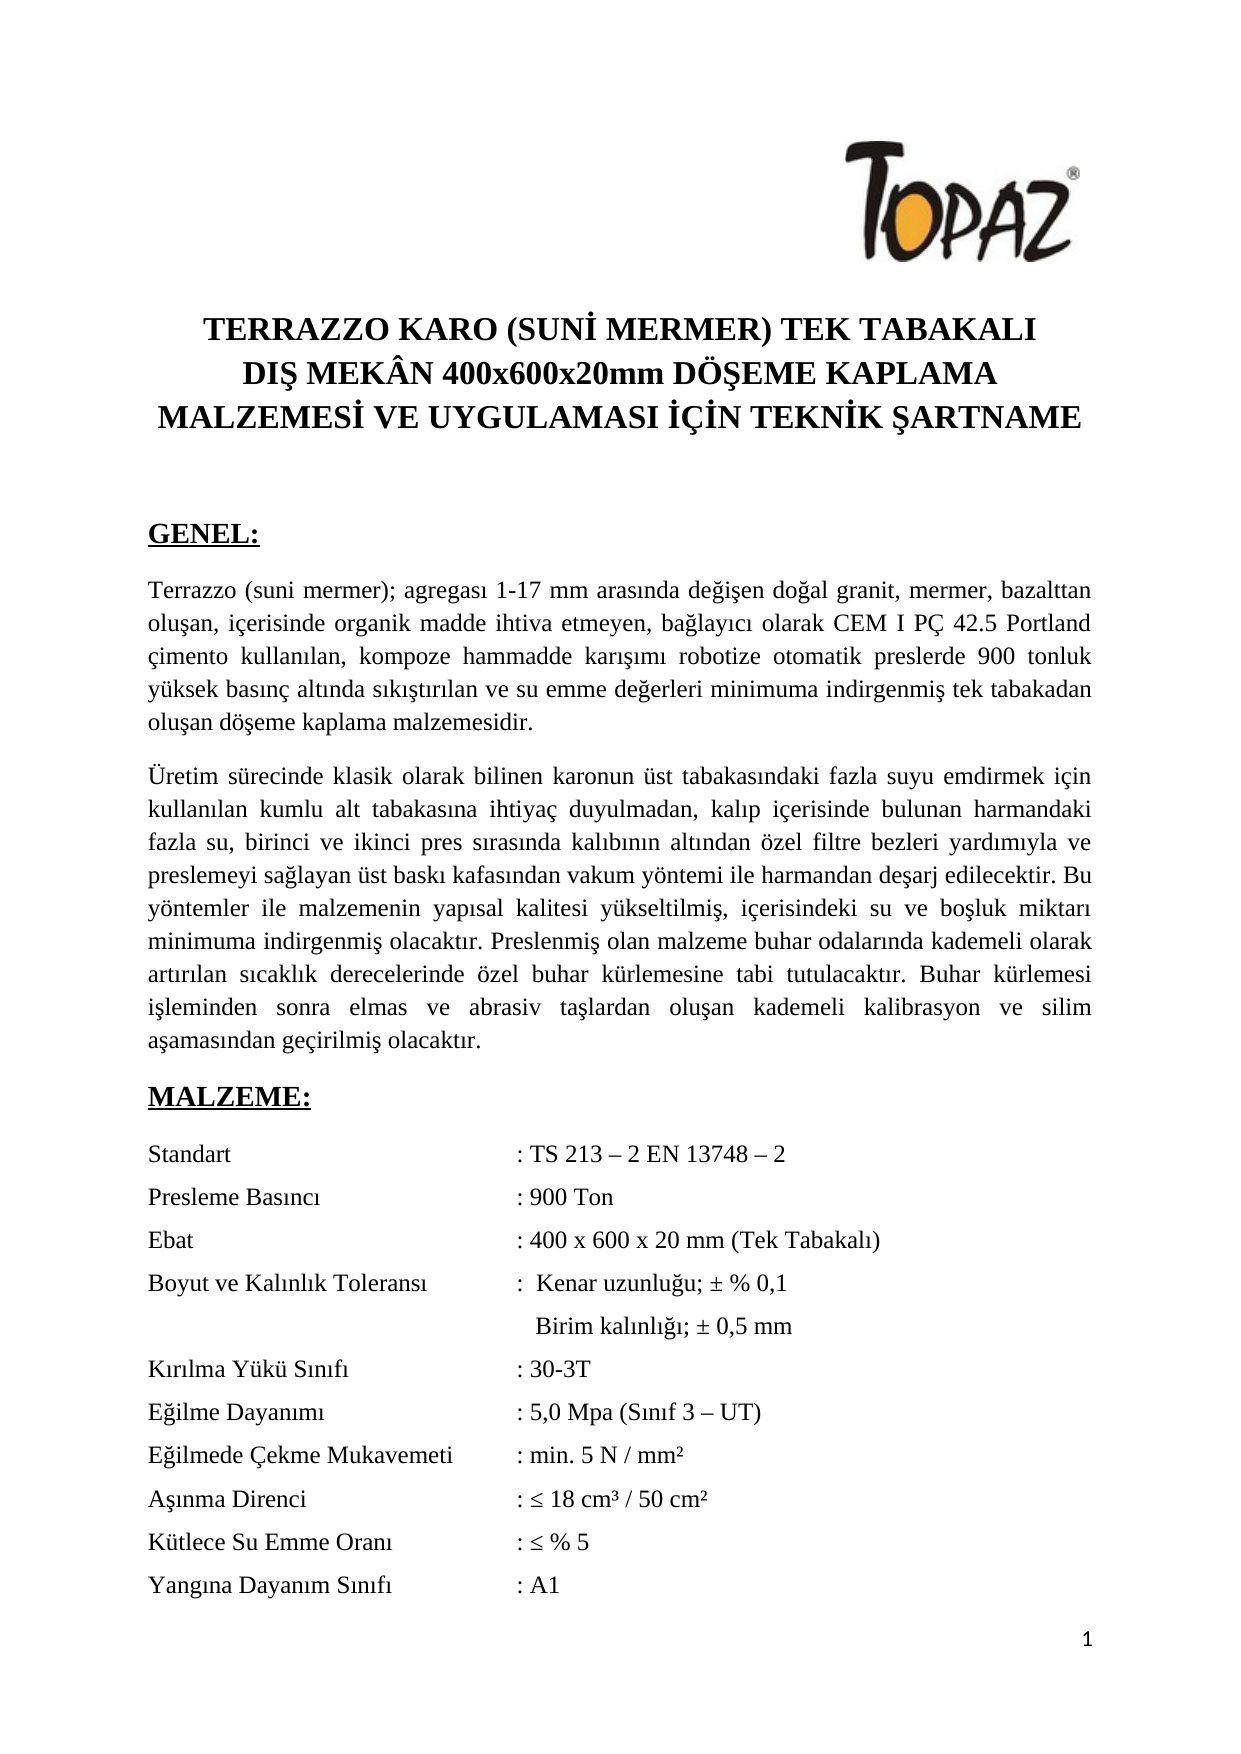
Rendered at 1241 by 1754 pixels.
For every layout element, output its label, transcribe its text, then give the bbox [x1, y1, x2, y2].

text Standart : TS 213 – 2 EN 13748 – 2 [148, 1139, 1093, 1167]
text Kütlece Su Emme Oranı : ≤ % 5 [148, 1527, 1093, 1556]
picture [845, 141, 1080, 262]
text Birim kalınlığı; ± 0,5 mm [148, 1311, 1093, 1340]
text Ebat : 400 x 600 x 20 mm (Tek Tabakalı) [148, 1225, 1093, 1254]
text Boyut ve Kalınlık Toleransı : Kenar uzunluğu; ± % 0,1 [148, 1268, 1093, 1297]
text Aşınma Direnci : ≤ 18 cm³ / 50 cm² [148, 1484, 1093, 1512]
text Eğilme Dayanımı : 5,0 Mpa (Sınıf 3 – UT) [148, 1397, 1093, 1426]
text Kırılma Yükü Sınıfı : 30-3T [148, 1354, 1093, 1383]
text Yangına Dayanım Sınıfı : A1 [148, 1570, 1093, 1599]
text GENEL: [148, 516, 1093, 549]
text Eğilmede Çekme Mukavemeti : min. 5 N / mm² [148, 1441, 1093, 1469]
text Presleme Basıncı : 900 Ton [148, 1182, 1093, 1211]
text Terrazzo (suni mermer); agregası 1-17 mm arasında değişen doğal granit, mermer, bazalttan oluşan, içerisinde organik madde ihtiva etmeyen, bağlayıcı olarak CEM I PÇ 42.5 Portland çimento kullanılan, kompoze hammadde karışımı robotize otomatik preslerde 900 tonluk yüksek basınç altında sıkıştırılan ve su emme değerleri minimuma indirgenmiş tek tabakadan oluşan döşeme kaplama malzemesidir. [148, 575, 1093, 736]
text Üretim sürecinde klasik olarak bilinen karonun üst tabakasındaki fazla suyu emdirmek için kullanılan kumlu alt tabakasına ihtiyaç duyulmadan, kalıp içerisinde bulunan harmandaki fazla su, birinci ve ikinci pres sırasında kalıbının altından özel filtre bezleri yardımıyla ve preslemeyi sağlayan üst baskı kafasından vakum yöntemi ile harmandan deşarj edilecektir. Bu yöntemler ile malzemenin yapısal kalitesi yükseltilmiş, içerisindeki su ve boşluk miktarı minimuma indirgenmiş olacaktır. Preslenmiş olan malzeme buhar odalarında kademeli olarak artırılan sıcaklık derecelerinde özel buhar kürlemesine tabi tutulacaktır. Buhar kürlemesi işleminden sonra elmas ve abrasiv taşlardan oluşan kademeli kalibrasyon ve silim aşamasından geçirilmiş olacaktır. [148, 761, 1093, 1054]
text TERRAZZO KARO (SUNİ MERMER) TEK TABAKALI DIŞ MEKÂN 400x600x20mm DÖŞEME KAPLAMA MALZEMESİ VE UYGULAMASI İÇİN TEKNİK ŞARTNAME [148, 309, 1093, 436]
text MALZEME: [148, 1079, 1093, 1113]
